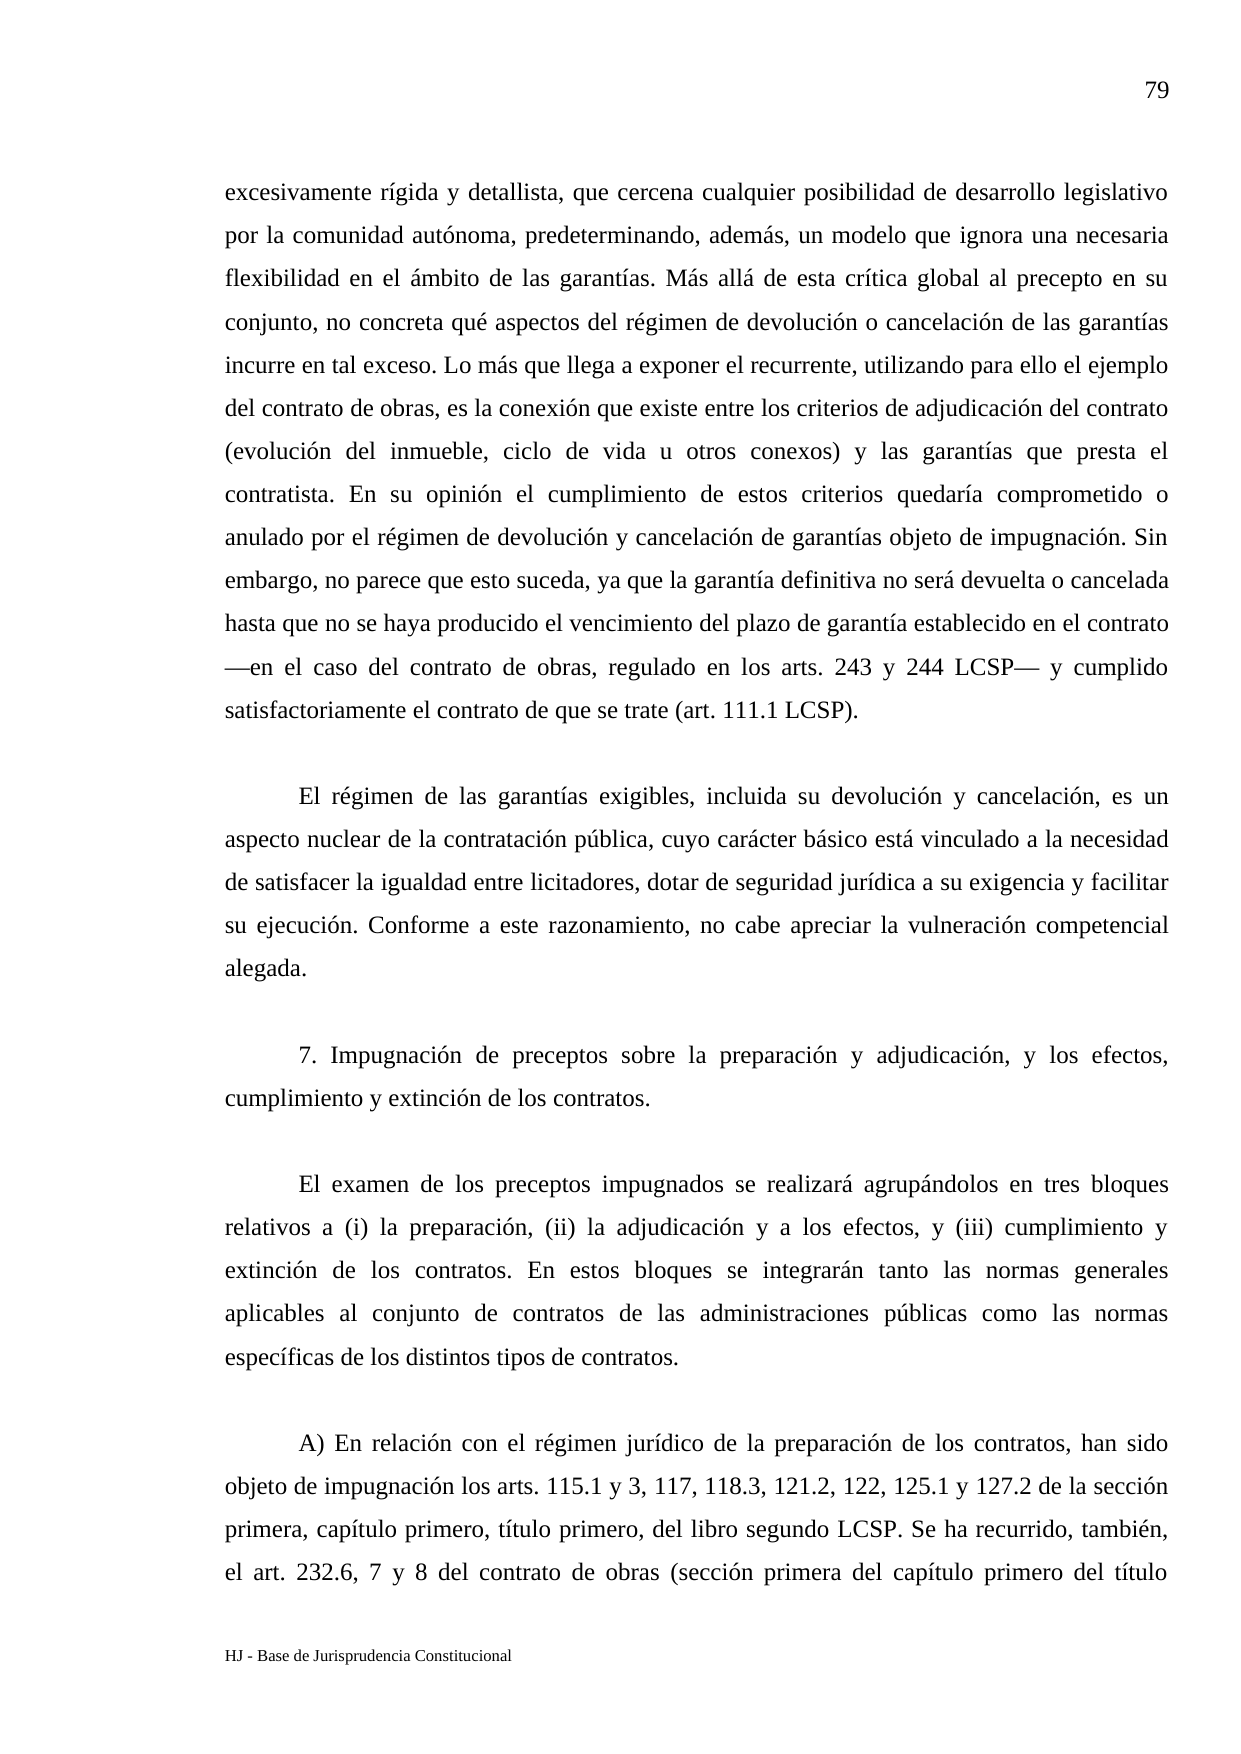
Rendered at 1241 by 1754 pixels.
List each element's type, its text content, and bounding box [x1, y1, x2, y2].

text El examen de los preceptos impugnados se realizará agrupándolos en tres bloques relativos a (i) la preparación, (ii) la adjudicación y a los efectos, y (iii) cumplimiento y extinción de los contratos. En estos bloques se integrarán tanto las normas generales aplicables al conjunto de contratos de las administraciones públicas como las normas específicas de los distintos tipos de contratos. [224, 1169, 1169, 1370]
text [224, 177, 1169, 723]
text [224, 1428, 1169, 1586]
text 7. Impugnación de preceptos sobre la preparación y adjudicación, y los efectos, cumplimiento y extinción de los contratos. [224, 1040, 1169, 1112]
text El régimen de las garantías exigibles, incluida su devolución y cancelación, es un aspecto nuclear de la contratación pública, cuyo carácter básico está vinculado a la necesidad de satisfacer la igualdad entre licitadores, dotar de seguridad jurídica a su exigencia y facilitar su ejecución. Conforme a este razonamiento, no cabe apreciar la vulneración competencial alegada. [224, 781, 1169, 982]
